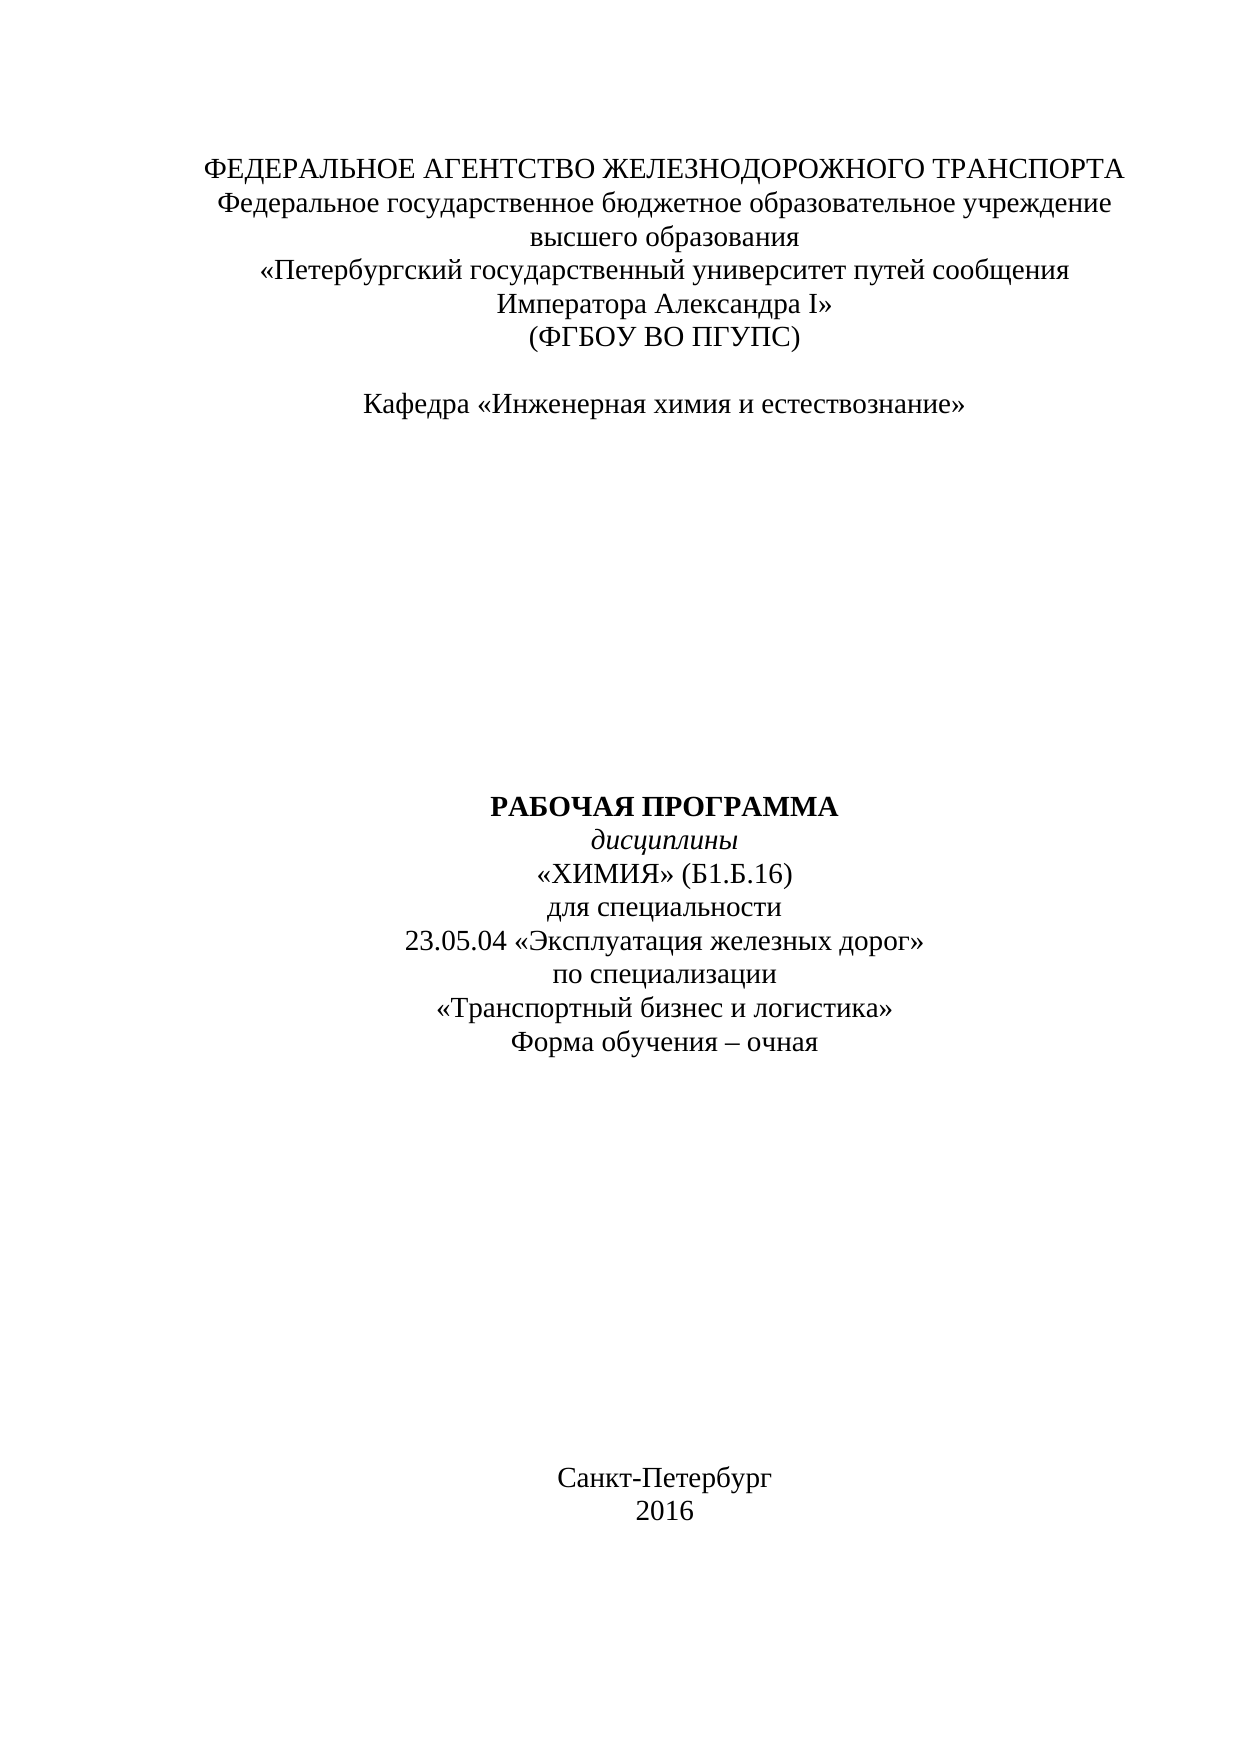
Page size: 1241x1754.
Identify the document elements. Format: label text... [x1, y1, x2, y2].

text РАБОЧАЯ ПРОГРАММА [177, 789, 1152, 822]
text 2016 [177, 1493, 1152, 1527]
text по специализации [177, 957, 1152, 990]
text ФЕДЕРАЛЬНОЕ АГЕНТСТВО ЖЕЛЕЗНОДОРОЖНОГО ТРАНСПОРТА [177, 152, 1152, 185]
text «Транспортный бизнес и логистика» [177, 990, 1152, 1024]
text 23.05.04 «Эксплуатация железных дорог» [177, 923, 1152, 957]
text для специальности [177, 889, 1152, 923]
text Кафедра «Инженерная химия и естествознание» [177, 386, 1152, 420]
text Форма обучения – очная [177, 1024, 1152, 1057]
text «ХИМИЯ» (Б1.Б.16) [177, 856, 1152, 889]
text Императора Александра I» [177, 286, 1152, 319]
text Федеральное государственное бюджетное образовательное учреждение высшего образования [177, 185, 1152, 252]
text Санкт-Петербург [177, 1460, 1152, 1493]
text (ФГБОУ ВО ПГУПС) [177, 319, 1152, 353]
text «Петербургский государственный университет путей сообщения [177, 252, 1152, 286]
text дисциплины [177, 822, 1152, 856]
